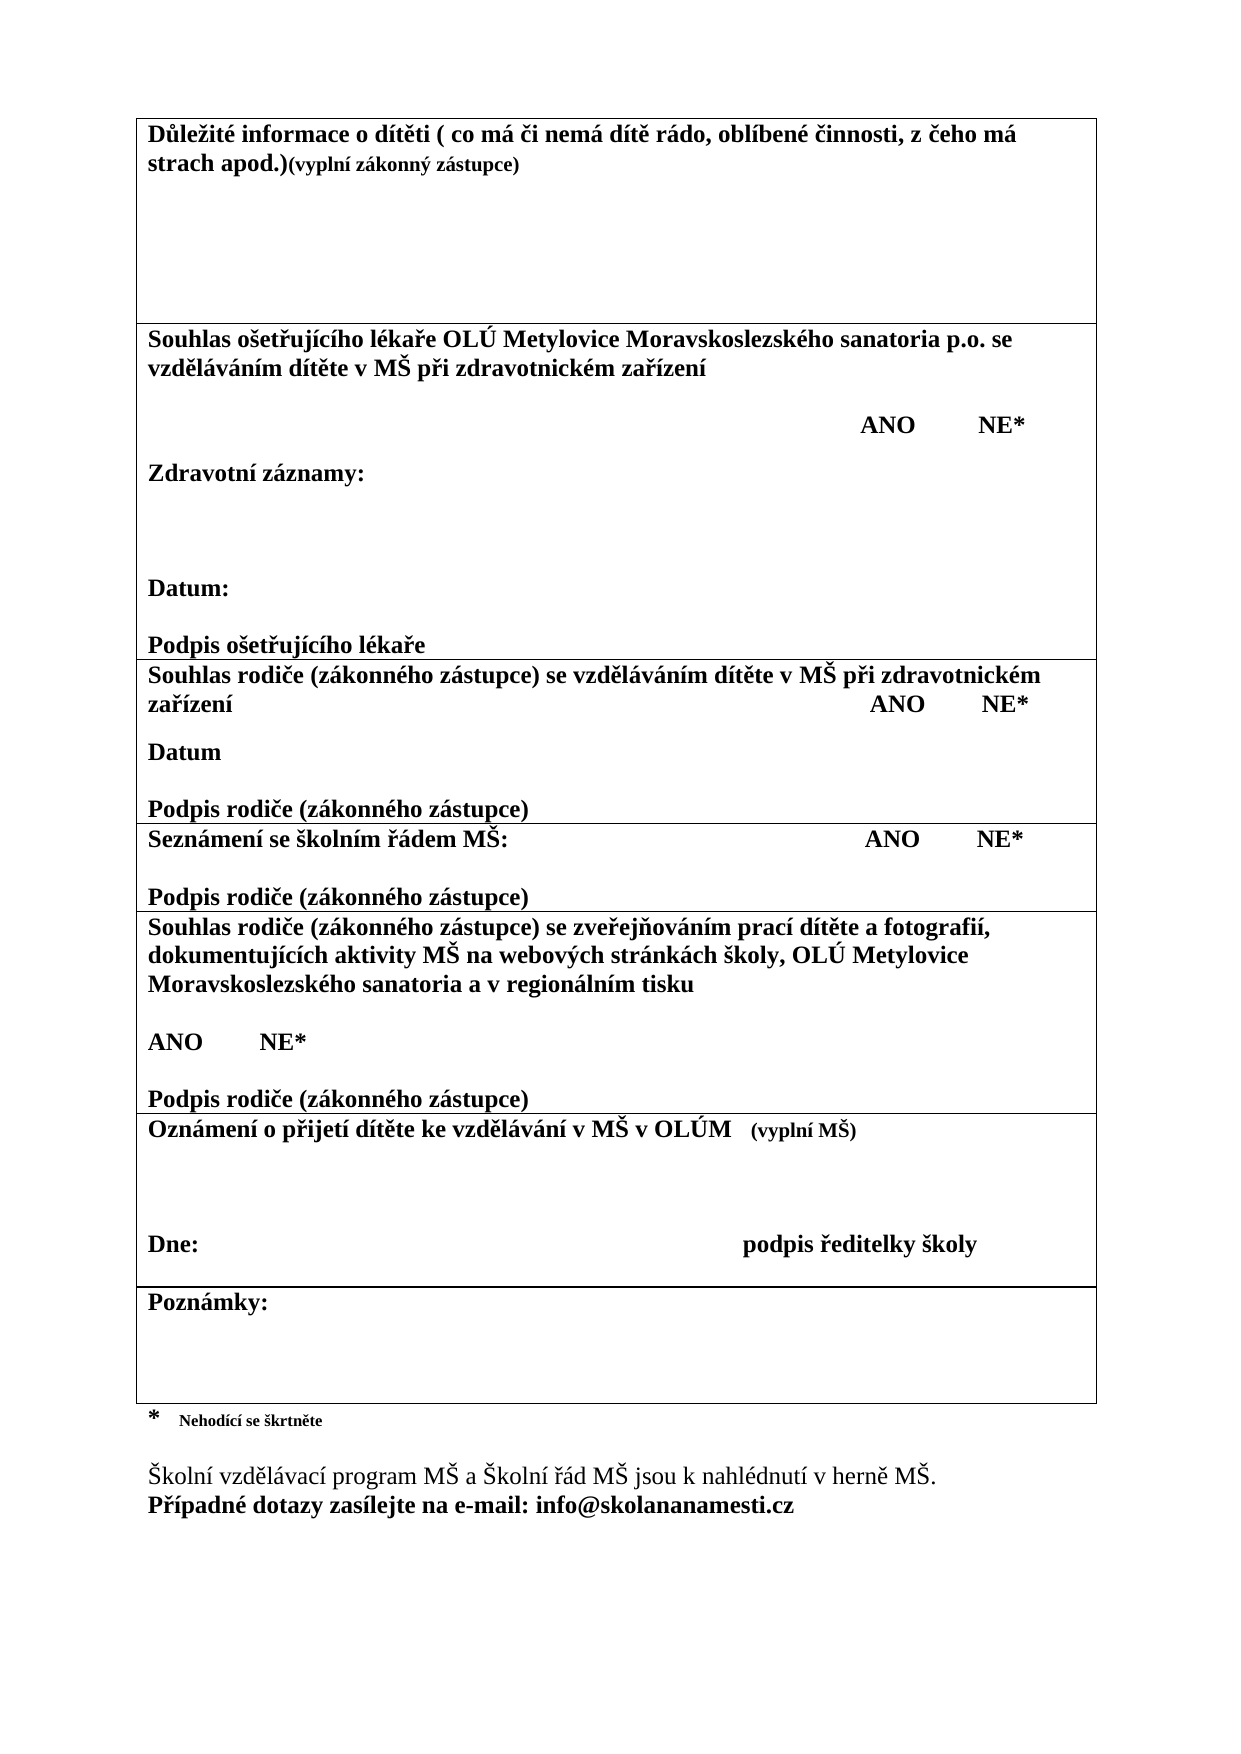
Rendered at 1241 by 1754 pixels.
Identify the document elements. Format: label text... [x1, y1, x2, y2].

table_cell Souhlas rodiče (zákonného zástupce) se vzděláváním dítěte v MŠ při zdravotnickém zařízení ANO NE* Datum Podpis rodiče (zákonného zástupce) [137, 660, 1096, 823]
text * Nehodící se škrtněte [148, 1404, 1092, 1432]
table_cell Seznámení se školním řádem MŠ: ANO NE* Podpis rodiče (zákonného zástupce) [137, 824, 1096, 911]
text Školní vzdělávací program MŠ a Školní řád MŠ jsou k nahlédnutí v herně MŠ. [148, 1461, 1092, 1490]
text Případné dotazy zasílejte na e-mail: info@skolananamesti.cz [148, 1490, 1092, 1518]
table_cell Oznámení o přijetí dítěte ke vzdělávání v MŠ v OLÚM (vyplní MŠ) Dne: podpis ředitelky školy [137, 1114, 1096, 1286]
table_cell Souhlas ošetřujícího lékaře OLÚ Metylovice Moravskoslezského sanatoria p.o. se vzděláváním dítěte v MŠ při zdravotnickém zařízení ANO NE* Zdravotní záznamy: Datum: Podpis ošetřujícího lékaře [137, 324, 1096, 659]
table_cell Souhlas rodiče (zákonného zástupce) se zveřejňováním prací dítěte a fotografií, dokumentujících aktivity MŠ na webových stránkách školy, OLÚ Metylovice Moravskoslezského sanatoria a v regionálním tisku ANO NE* Podpis rodiče (zákonného zástupce) [137, 912, 1096, 1113]
table_cell Poznámky: [137, 1288, 1096, 1402]
table_cell Důležité informace o dítěti ( co má či nemá dítě rádo, oblíbené činnosti, z čeho má strach apod.)(vyplní zákonný zástupce) [137, 119, 1096, 323]
